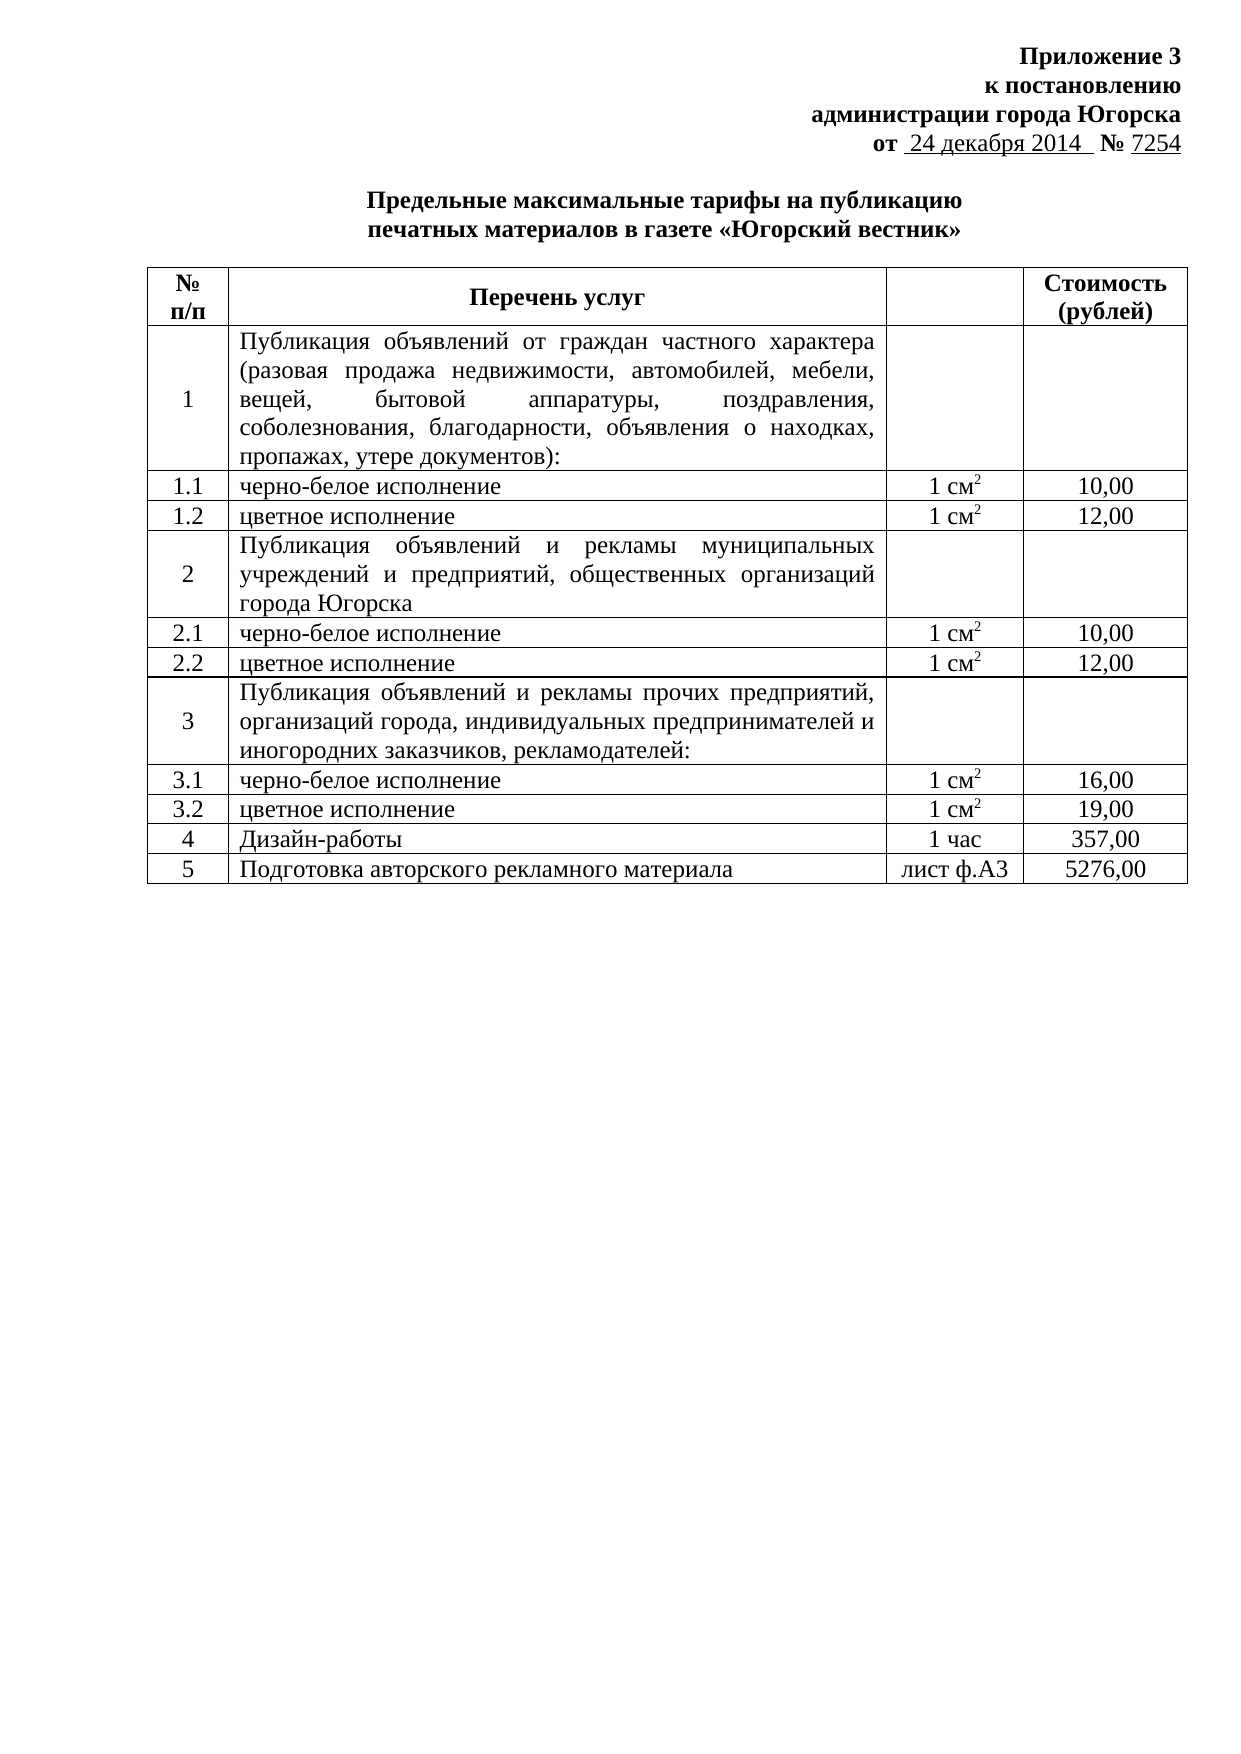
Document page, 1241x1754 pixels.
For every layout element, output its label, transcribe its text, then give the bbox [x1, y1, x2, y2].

table_cell Публикация объявлений и рекламы прочих предприятий, организаций города, индивидуальных предпринимателей и иногородних заказчиков, рекламодателей: [229, 678, 886, 764]
table_header [887, 268, 1023, 325]
table_cell [1024, 326, 1187, 470]
table_cell 5276,00 [1024, 854, 1187, 883]
table_cell [887, 678, 1023, 764]
table_cell 1 [148, 326, 228, 470]
table_cell [887, 531, 1023, 617]
table_cell 4 [148, 824, 228, 853]
table_cell 1.2 [148, 501, 228, 529]
table_cell 357,00 [1024, 824, 1187, 853]
table_cell [1024, 531, 1187, 617]
table_cell [1024, 678, 1187, 764]
text от 24 декабря 2014 № 7254 [148, 128, 1181, 156]
table_cell Дизайн-работы [229, 824, 886, 853]
table_cell Подготовка авторского рекламного материала [229, 854, 886, 883]
table_cell 12,00 [1024, 501, 1187, 529]
table_cell 12,00 [1024, 648, 1187, 676]
table_cell 1 см2 [887, 648, 1023, 676]
table_cell цветное исполнение [229, 795, 886, 823]
table_cell черно-белое исполнение [229, 471, 886, 500]
table_cell 1 см2 [887, 501, 1023, 529]
table_cell 16,00 [1024, 765, 1187, 793]
text к постановлению [148, 70, 1181, 99]
table_cell Публикация объявлений и рекламы муниципальных учреждений и предприятий, общественных организаций города Югорска [229, 531, 886, 617]
table_cell 10,00 [1024, 618, 1187, 647]
table_cell 5 [148, 854, 228, 883]
table_cell Публикация объявлений от граждан частного характера (разовая продажа недвижимости, автомобилей, мебели, вещей, бытовой аппаратуры, поздравления, соболезнования, благодарности, объявления о находках, пропажах, утере документов): [229, 326, 886, 470]
text Приложение 3 [148, 41, 1181, 70]
table_cell 1 см2 [887, 618, 1023, 647]
table_cell 1 см2 [887, 765, 1023, 793]
table_cell 3 [148, 678, 228, 764]
table_cell 3.1 [148, 765, 228, 793]
table_cell [887, 326, 1023, 470]
text печатных материалов в газете «Югорский вестник» [148, 214, 1181, 243]
table_cell черно-белое исполнение [229, 618, 886, 647]
table_cell 10,00 [1024, 471, 1187, 500]
table_cell 19,00 [1024, 795, 1187, 823]
text администрации города Югорска [148, 99, 1181, 128]
table_cell 1.1 [148, 471, 228, 500]
table_cell цветное исполнение [229, 648, 886, 676]
table_header Стоимость (рублей) [1024, 268, 1187, 325]
table_cell 3.2 [148, 795, 228, 823]
table_cell цветное исполнение [229, 501, 886, 529]
table_cell 1 см2 [887, 795, 1023, 823]
table_cell 2 [148, 531, 228, 617]
table_cell 1 час [887, 824, 1023, 853]
table_cell 1 см2 [887, 471, 1023, 500]
table_cell 2.2 [148, 648, 228, 676]
text Предельные максимальные тарифы на публикацию [148, 185, 1181, 214]
table_cell 2.1 [148, 618, 228, 647]
table_header № п/п [148, 268, 228, 325]
table_header Перечень услуг [229, 268, 886, 325]
table_cell черно-белое исполнение [229, 765, 886, 793]
table_cell лист ф.А3 [887, 854, 1023, 883]
